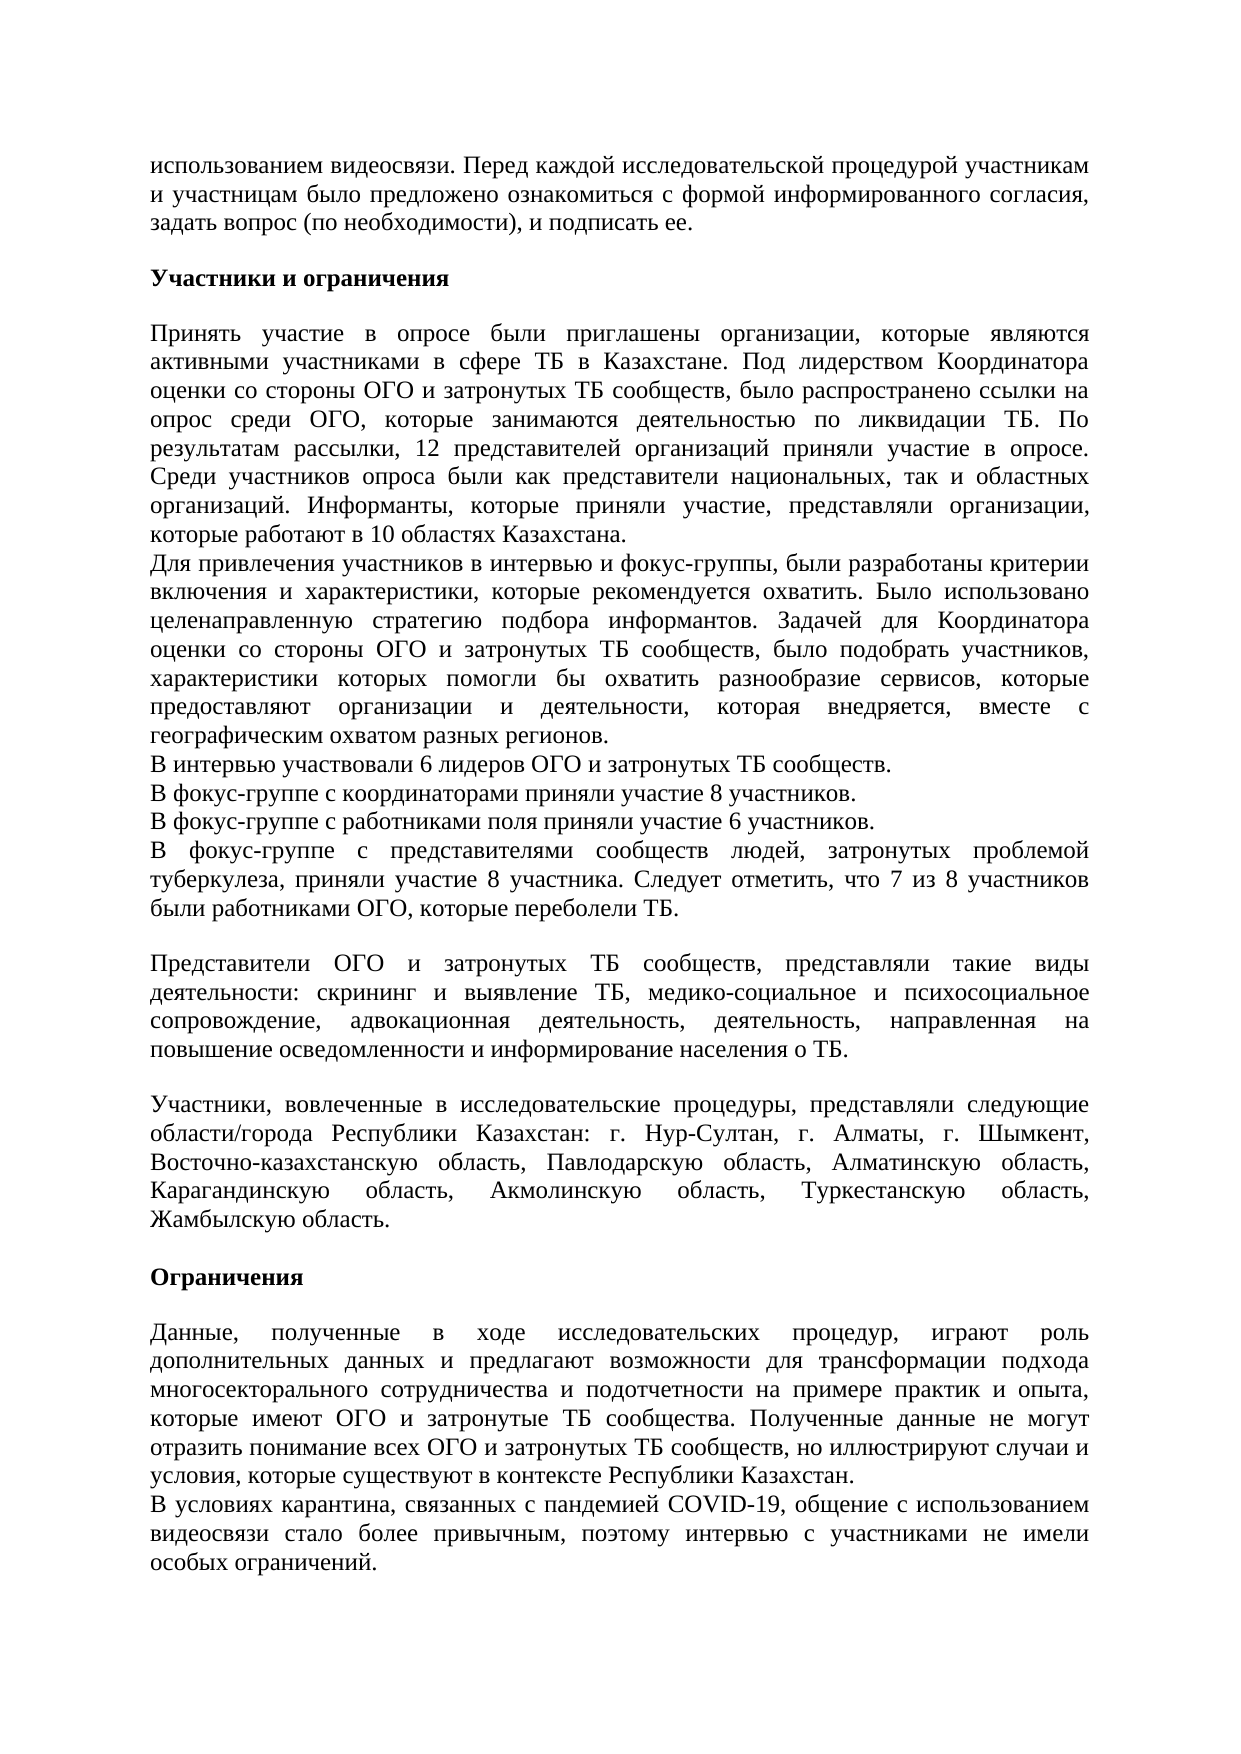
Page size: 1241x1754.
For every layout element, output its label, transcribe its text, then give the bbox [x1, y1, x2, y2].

text В условиях карантина, связанных с пандемией COVID-19, общение с использованием видеосвязи стало более привычным, поэтому интервью с участниками не имели особых ограничений. [150, 1489, 1090, 1576]
text В фокус-группе с координаторами приняли участие 8 участников. [150, 778, 1090, 806]
text Для привлечения участников в интервью и фокус-группы, были разработаны критерии включения и характеристики, которые рекомендуется охватить. Было использовано целенаправленную стратегию подбора информантов. Задачей для Координатора оценки со стороны ОГО и затронутых ТБ сообществ, было подобрать участников, характеристики которых помогли бы охватить разнообразие сервисов, которые предоставляют организации и деятельности, которая внедряется, вместе с географическим охватом разных регионов. [150, 548, 1090, 749]
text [150, 150, 1090, 236]
text Представители ОГО и затронутых ТБ сообществ, представляли такие виды деятельности: скрининг и выявление ТБ, медико-социальное и психосоциальное сопровождение, адвокационная деятельность, деятельность, направленная на повышение осведомленности и информирование населения о ТБ. [150, 948, 1090, 1063]
text Данные, полученные в ходе исследовательских процедур, играют роль дополнительных данных и предлагают возможности для трансформации подхода многосекторального сотрудничества и подотчетности на примере практик и опыта, которые имеют ОГО и затронутые ТБ сообщества. Полученные данные не могут отразить понимание всех ОГО и затронутых ТБ сообществ, но иллюстрируют случаи и условия, которые существуют в контексте Республики Казахстан. [150, 1317, 1090, 1489]
text В фокус-группе с работниками поля приняли участие 6 участников. [150, 806, 1090, 835]
text Ограничения [150, 1262, 1090, 1290]
text В интервью участвовали 6 лидеров ОГО и затронутых ТБ сообществ. [150, 749, 1090, 778]
text Участники и ограничения [150, 263, 1090, 291]
text Принять участие в опросе были приглашены организации, которые являются активными участниками в сфере ТБ в Казахстане. Под лидерством Координатора оценки со стороны ОГО и затронутых ТБ сообществ, было распространено ссылки на опрос среди ОГО, которые занимаются деятельностью по ликвидации ТБ. По результатам рассылки, 12 представителей организаций приняли участие в опросе. Среди участников опроса были как представители национальных, так и областных организаций. Информанты, которые приняли участие, представляли организации, которые работают в 10 областях Казахстана. [150, 318, 1090, 548]
text В фокус-группе с представителями сообществ людей, затронутых проблемой туберкулеза, приняли участие 8 участника. Следует отметить, что 7 из 8 участников были работниками ОГО, которые переболели ТБ. [150, 835, 1090, 921]
text Участники, вовлеченные в исследовательские процедуры, представляли следующие области/города Республики Казахстан: г. Нур-Султан, г. Алматы, г. Шымкент, Восточно-казахстанскую область, Павлодарскую область, Алматинскую область, Карагандинскую область, Акмолинскую область, Туркестанскую область, Жамбылскую область. [150, 1089, 1090, 1233]
